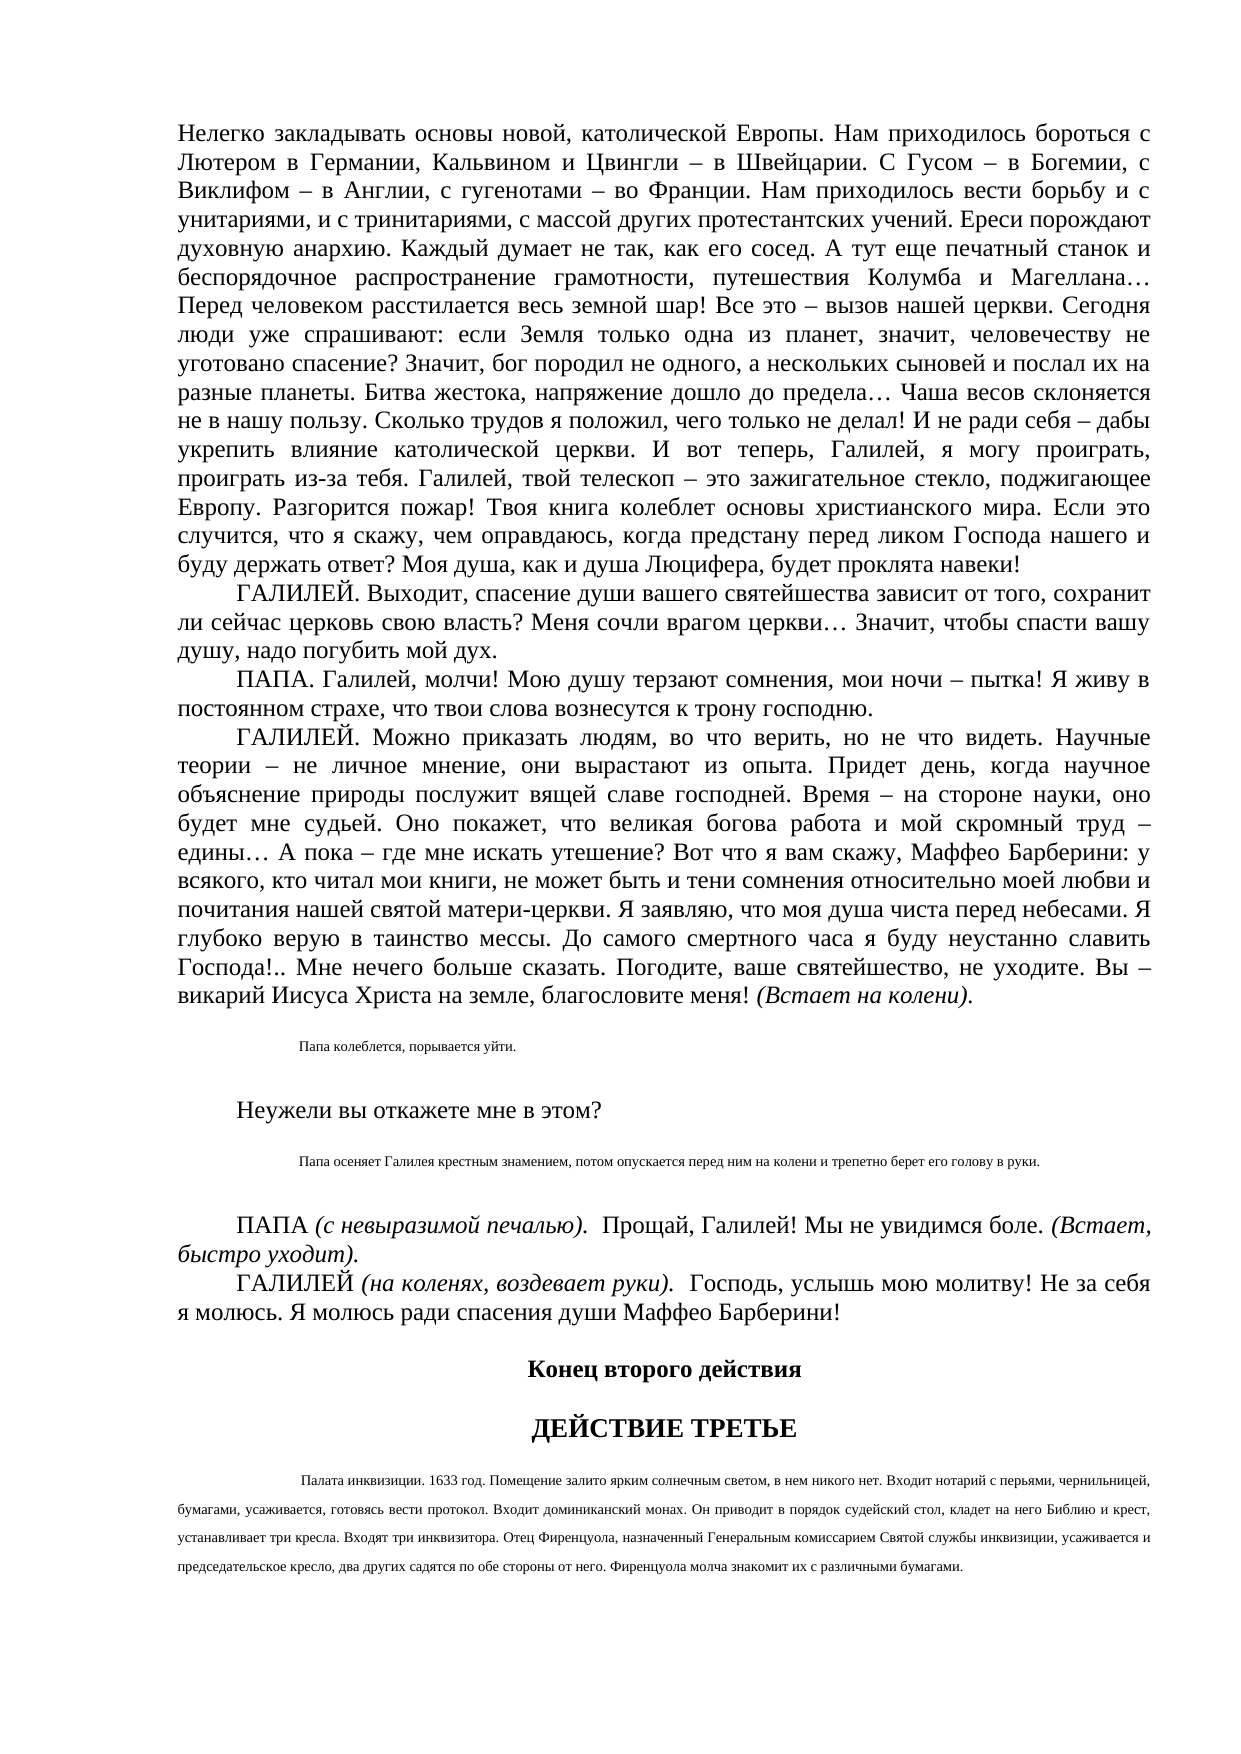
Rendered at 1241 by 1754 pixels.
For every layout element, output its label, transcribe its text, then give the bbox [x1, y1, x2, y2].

text Папа колеблется, порывается уйти. [177, 1038, 1152, 1067]
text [177, 118, 1152, 578]
subtitle ДЕЙСТВИЕ ТРЕТЬЕ [177, 1412, 1152, 1443]
text ГАЛИЛЕЙ. Выходит, спасение души вашего святейшества зависит от того, сохранит ли сейчас церковь свою власть? Меня сочли врагом церкви… Значит, чтобы спасти вашу душу, надо погубить мой дух. [177, 578, 1152, 664]
subtitle Конец второго действия [177, 1354, 1152, 1383]
text ГАЛИЛЕЙ. Можно приказать людям, во что верить, но не что видеть. Научные теории – не личное мнение, они вырастают из опыта. Придет день, когда научное объяснение природы послужит вящей славе господней. Время – на стороне науки, оно будет мне судьей. Оно покажет, что великая богова работа и мой скромный труд – едины… А пока – где мне искать утешение? Вот что я вам скажу, Маффео Барберини: у всякого, кто читал мои книги, не может быть и тени сомнения относительно моей любви и почитания нашей святой матери-церкви. Я заявляю, что моя душа чиста перед небесами. Я глубоко верую в таинство мессы. До самого смертного часа я буду неустанно славить Господа!.. Мне нечего больше сказать. Погодите, ваше святейшество, не уходите. Вы – викарий Иисуса Христа на земле, благословите меня! (Встает на колени). [177, 722, 1152, 1009]
text ПАПА (с невыразимой печалью). Прощай, Галилей! Мы не увидимся боле. (Встает, быстро уходит). [177, 1211, 1152, 1268]
text Папа осеняет Галилея крестным знамением, потом опускается перед ним на колени и трепетно берет его голову в руки. [177, 1153, 1152, 1182]
text Палата инквизиции. 1633 год. Помещение залито ярким солнечным светом, в нем никого нет. Входит нотарий с перьями, чернильницей, бумагами, усаживается, готовясь вести протокол. Входит доминиканский монах. Он приводит в порядок судейский стол, кладет на него Библию и крест, устанавливает три кресла. Входят три инквизитора. Отец Фиренцуола, назначенный Генеральным комиссарием Святой службы инквизиции, усаживается и председательское кресло, два других садятся по обе стороны от него. Фиренцуола молча знакомит их с различными бумагами. [177, 1472, 1152, 1587]
text Неужели вы откажете мне в этом? [177, 1096, 1152, 1124]
text ГАЛИЛЕЙ (на коленях, воздевает руки). Господь, услышь мою молитву! Не за себя я молюсь. Я молюсь ради спасения души Маффео Барберини! [177, 1268, 1152, 1326]
text ПАПА. Галилей, молчи! Мою душу терзают сомнения, мои ночи – пытка! Я живу в постоянном страхе, что твои слова вознесутся к трону господню. [177, 664, 1152, 722]
